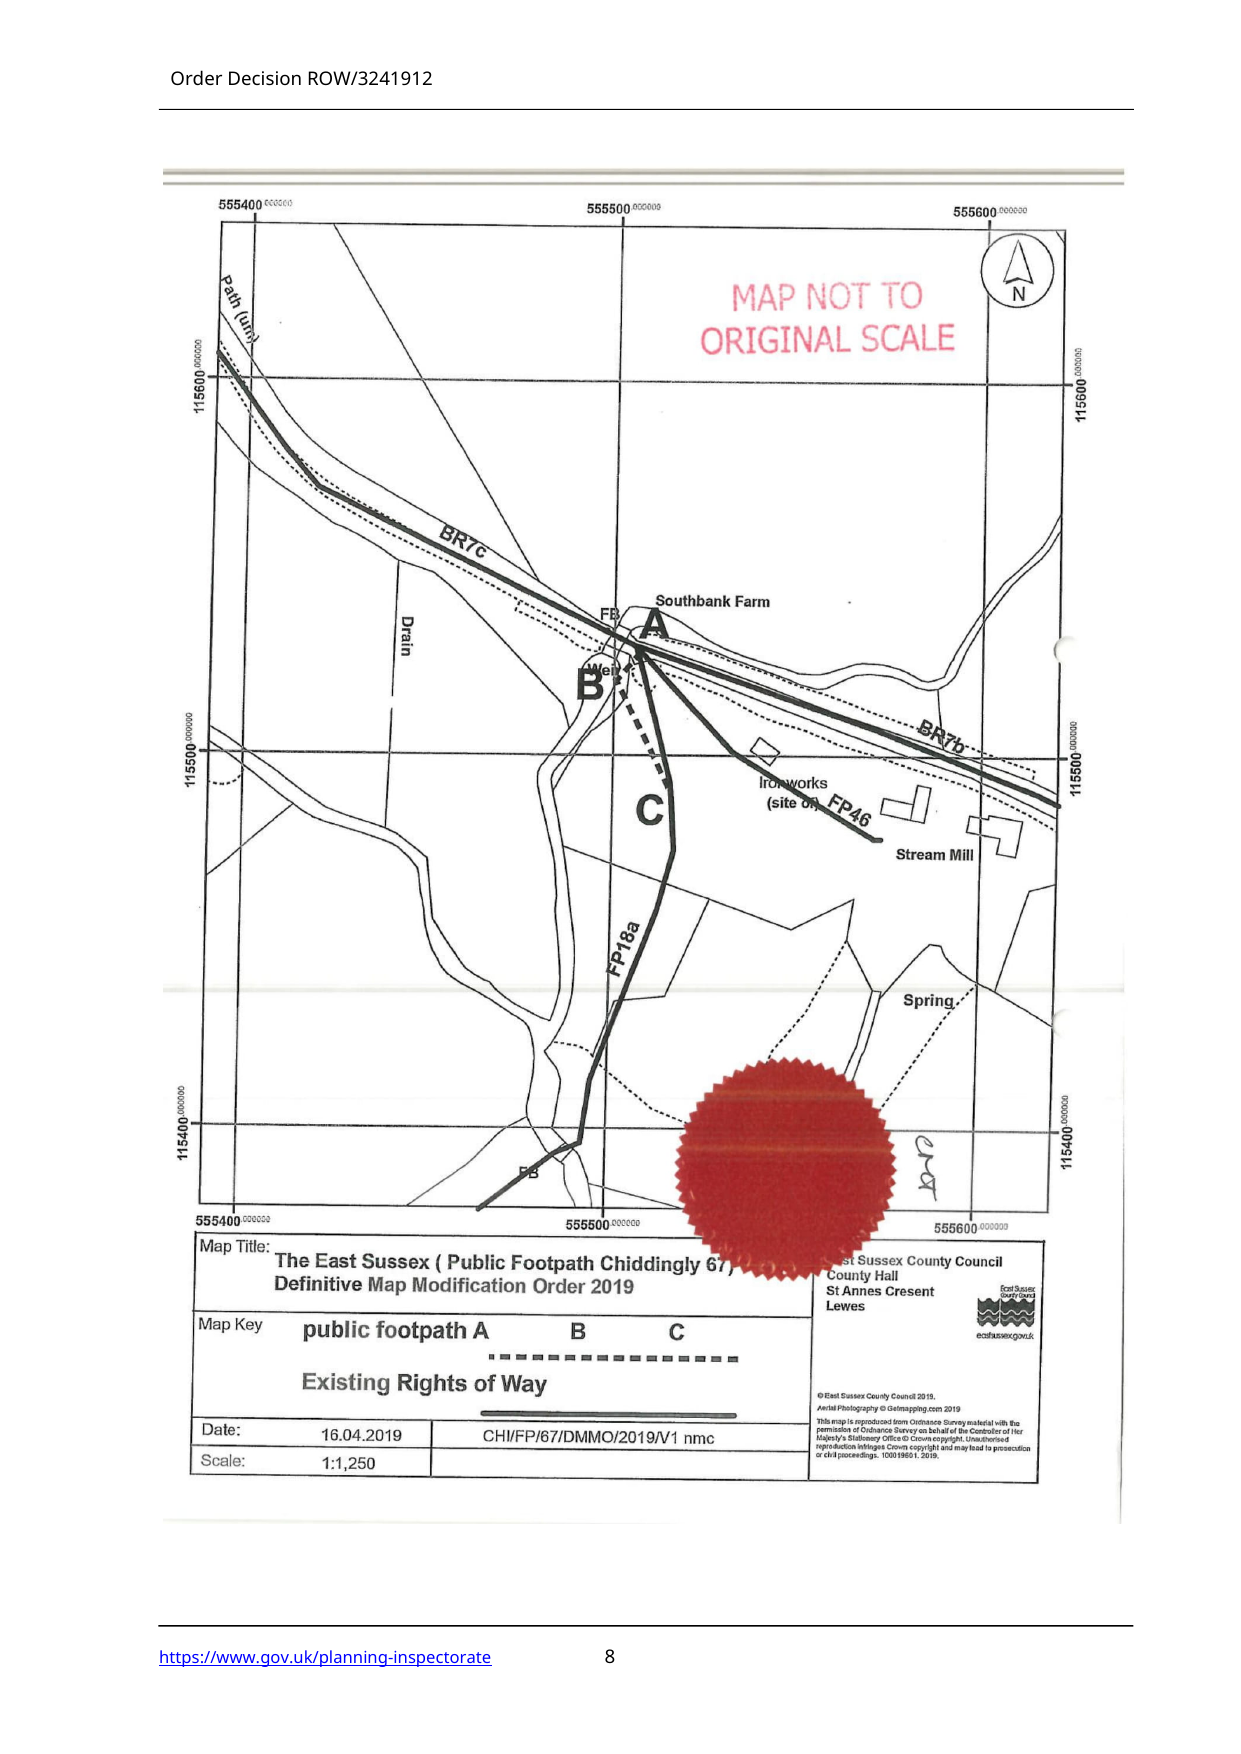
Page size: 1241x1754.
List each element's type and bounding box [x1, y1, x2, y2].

picture [158, 153, 1128, 1524]
